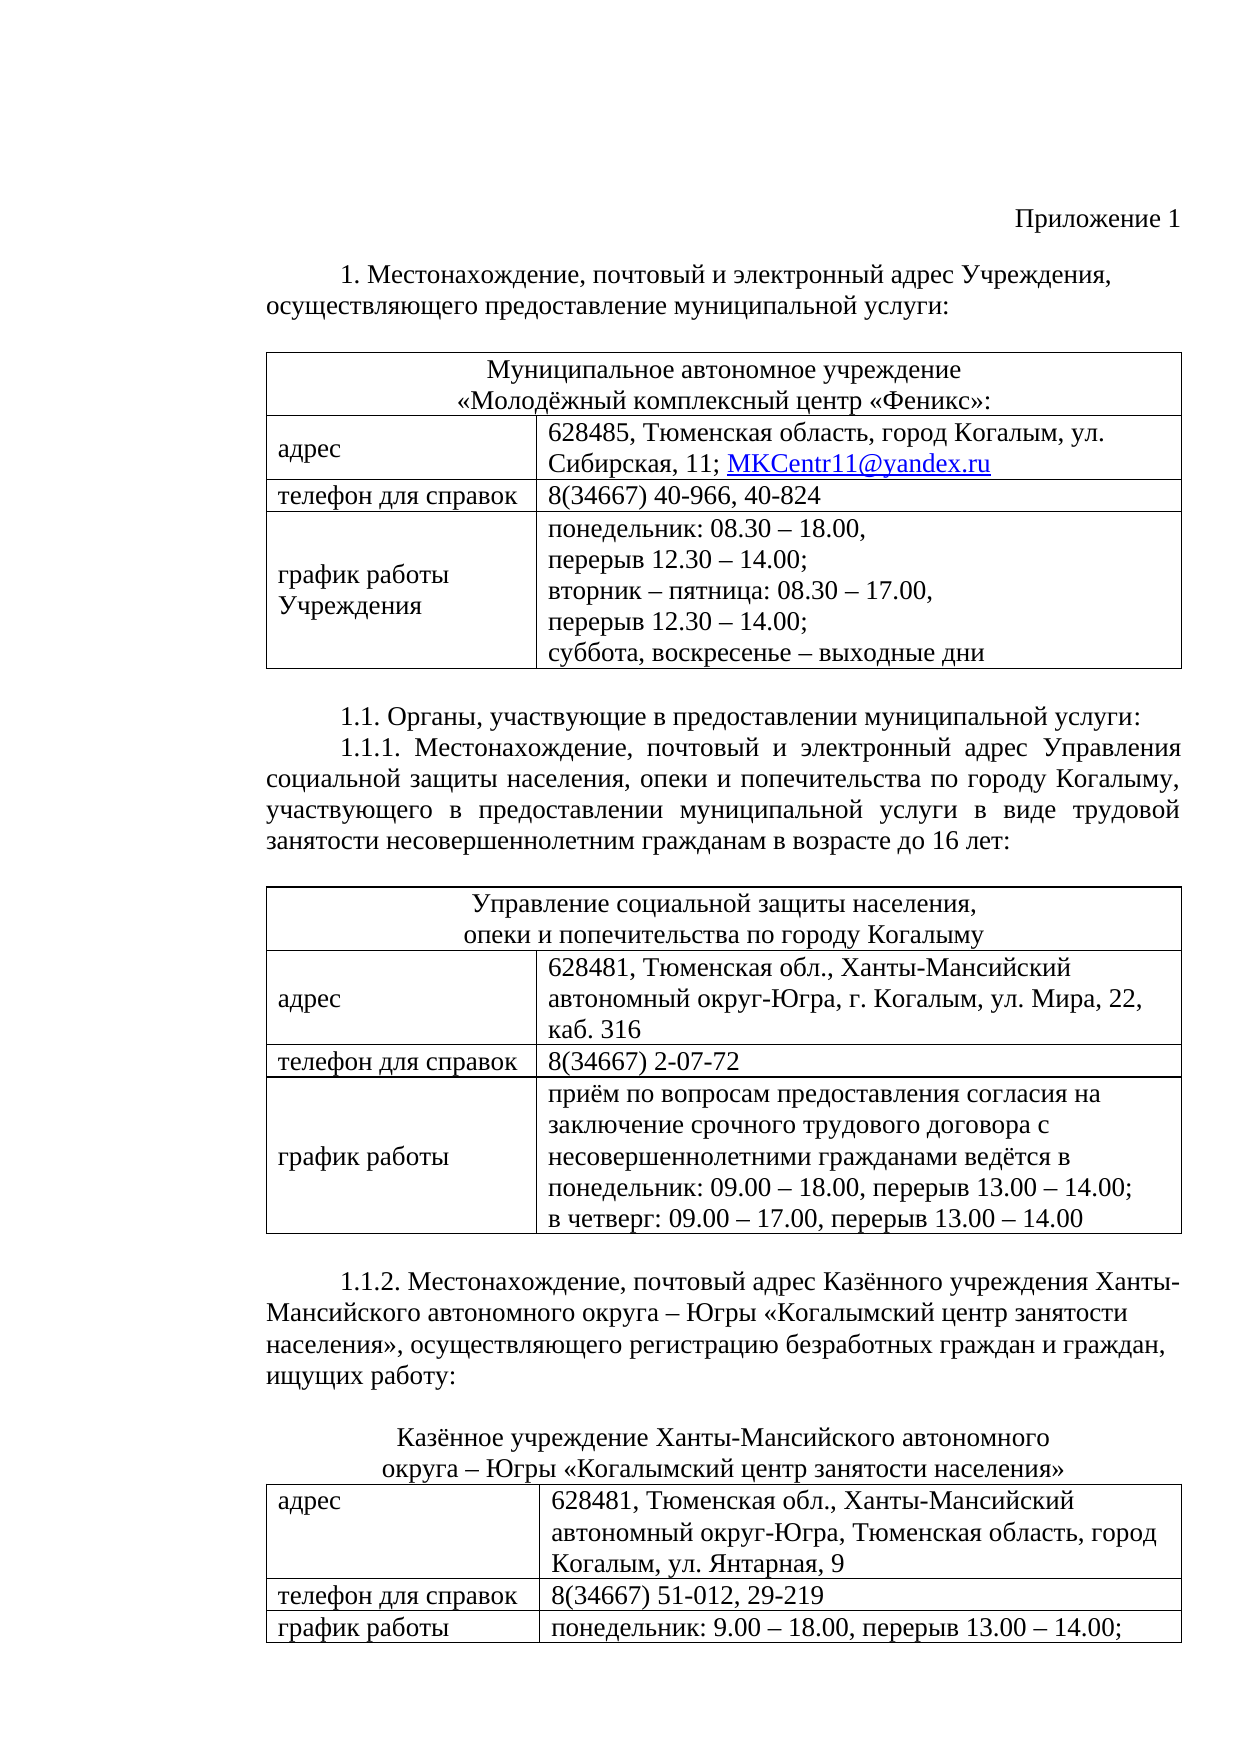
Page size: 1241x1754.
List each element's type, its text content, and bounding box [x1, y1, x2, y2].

table_header Муниципальное автономное учреждение «Молодёжный комплексный центр «Феникс»: [267, 353, 1181, 415]
table_cell график работы [267, 1078, 536, 1233]
table_cell график работы [267, 1611, 539, 1642]
table_header Управление социальной защиты населения, опеки и попечительства по городу Когалыму [267, 888, 1181, 950]
table_cell график работы Учреждения [267, 512, 536, 667]
text округа – Югры «Когалымский центр занятости населения» [266, 1452, 1181, 1483]
text Приложение 1 [266, 202, 1181, 233]
table_cell приём по вопросам предоставления согласия на заключение срочного трудового договора с несовершеннолетними гражданами ведётся в понедельник: 09.00 – 18.00, перерыв 13.00 – 14.00; в четверг: 09.00 – 17.00, перерыв 13.00 – 14.00 [537, 1078, 1181, 1233]
text Казённое учреждение Ханты-Мансийского автономного [266, 1421, 1181, 1452]
text 1.1. Органы, участвующие в предоставлении муниципальной услуги: [266, 699, 1181, 731]
table_cell 8(34667) 2-07-72 [537, 1045, 1181, 1076]
table_cell телефон для справок [267, 1045, 536, 1076]
table_cell 8(34667) 40-966, 40-824 [537, 480, 1181, 511]
text 1.1.2. Местонахождение, почтовый адрес Казённого учреждения Ханты-Мансийского автономного округа – Югры «Когалымский центр занятости населения», осуществляющего регистрацию безработных граждан и граждан, ищущих работу: [266, 1265, 1181, 1390]
table_cell 628481, Тюменская обл., Ханты-Мансийский автономный округ-Югра, г. Когалым, ул. Мира, 22, каб. 316 [537, 951, 1181, 1044]
table_cell адрес [267, 951, 536, 1044]
table_cell понедельник: 9.00 – 18.00, перерыв 13.00 – 14.00; вторник –пятница: 9.00 – 17.00, перерыв 13.00 – 14.00; суббота, воскресенье – выходные дни [540, 1611, 1181, 1642]
text 1.1.1. Местонахождение, почтовый и электронный адрес Управления социальной защиты населения, опеки и попечительства по городу Когалыму, участвующего в предоставлении муниципальной услуги в виде трудовой занятости несовершеннолетним гражданам в возрасте до 16 лет: [266, 731, 1181, 855]
text 1. Местонахождение, почтовый и электронный адрес Учреждения, осуществляющего предоставление муниципальной услуги: [266, 258, 1181, 321]
table_cell адрес [267, 416, 536, 478]
table_header 628481, Тюменская обл., Ханты-Мансийский автономный округ-Югра, Тюменская область, город Когалым, ул. Янтарная, 9 [540, 1485, 1181, 1578]
table_header адрес [267, 1485, 539, 1578]
table_cell телефон для справок [267, 1579, 539, 1610]
table_cell телефон для справок [267, 480, 536, 511]
table_cell 628485, Тюменская область, город Когалым, ул. Сибирская, 11; MKCentr11@yandex.ru [537, 416, 1181, 478]
table_cell понедельник: 08.30 – 18.00, перерыв 12.30 – 14.00; вторник – пятница: 08.30 – 17.00, перерыв 12.30 – 14.00; суббота, воскресенье – выходные дни [537, 512, 1181, 667]
table_cell 8(34667) 51-012, 29-219 [540, 1579, 1181, 1610]
